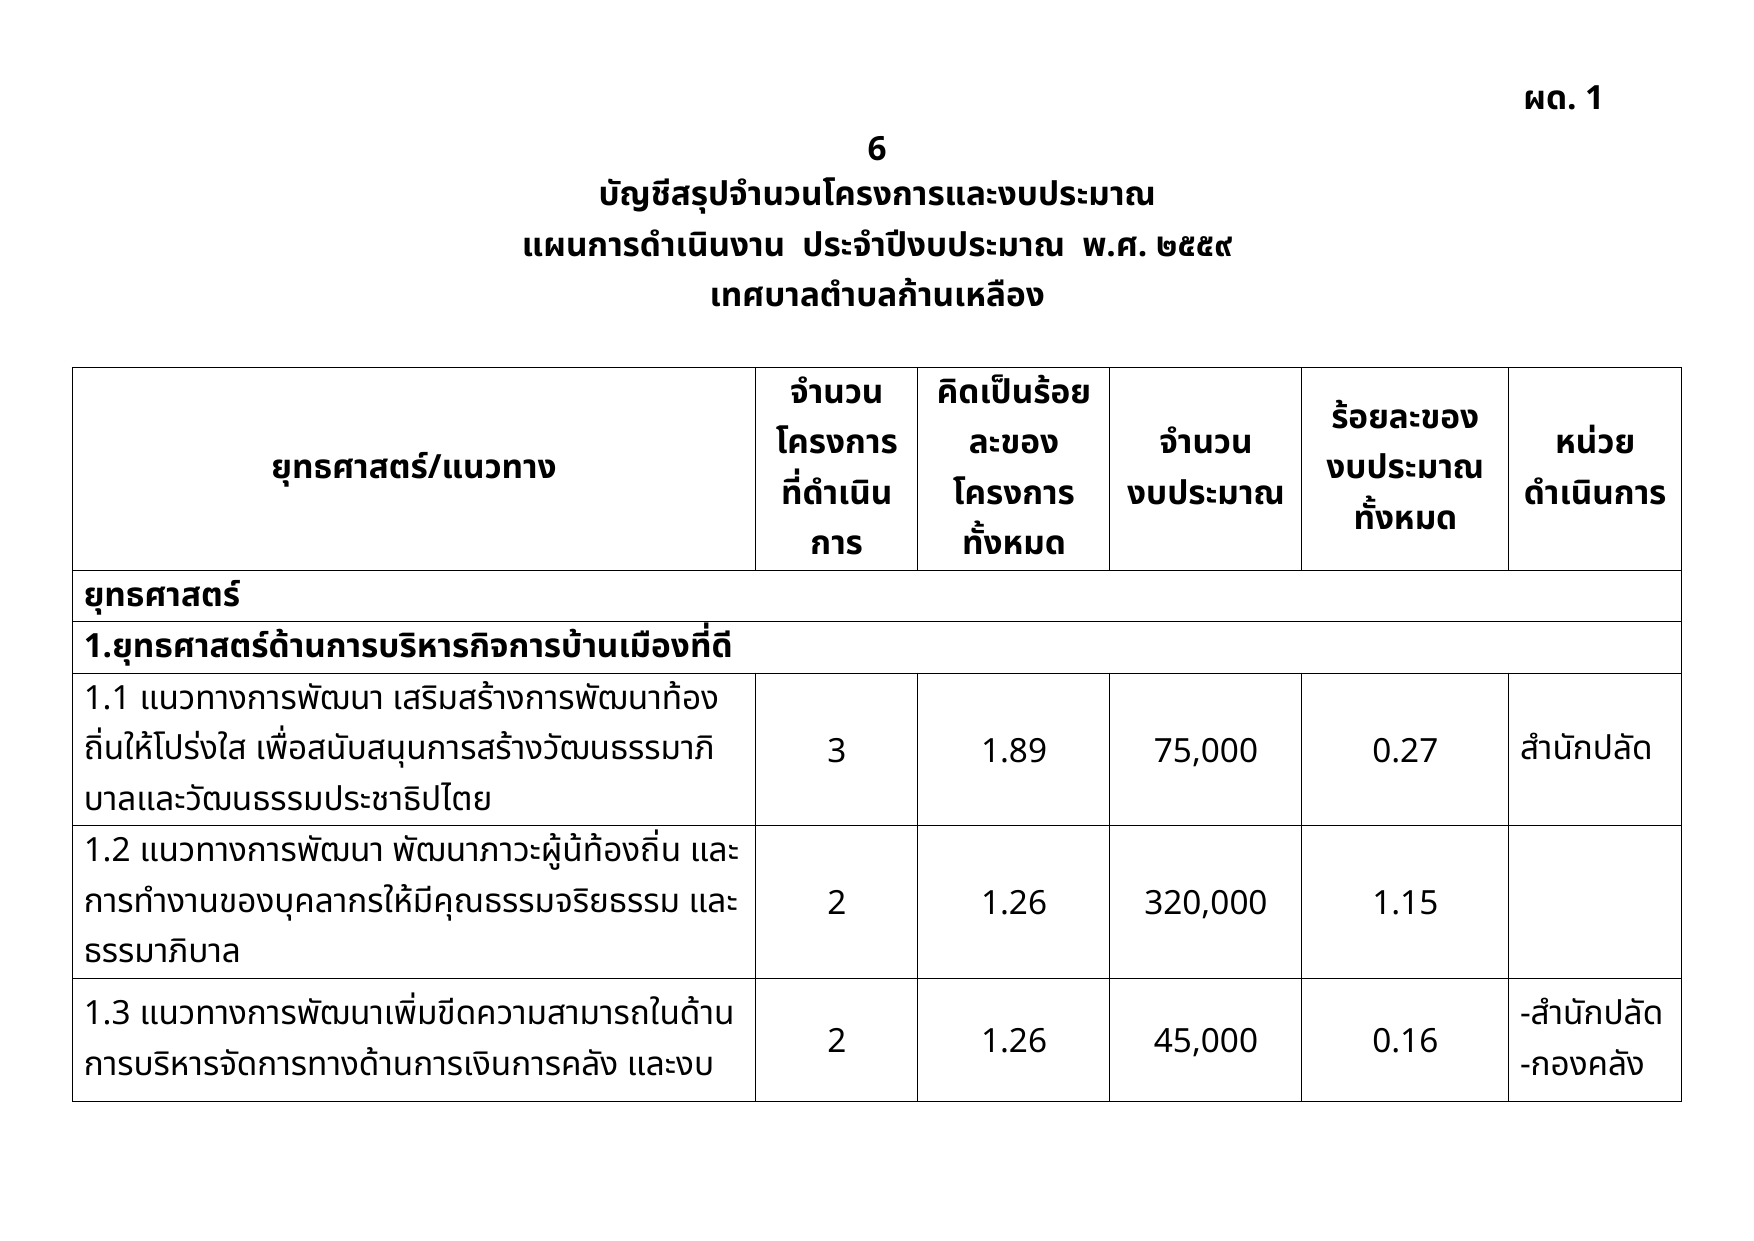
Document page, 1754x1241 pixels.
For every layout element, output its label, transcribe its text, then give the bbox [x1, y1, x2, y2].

table_cell สำนักปลัด [1509, 674, 1681, 825]
table_cell 75,000 [1110, 674, 1301, 825]
table_cell 45,000 [1110, 979, 1301, 1101]
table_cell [73, 979, 755, 1101]
table_cell 1.26 [918, 979, 1109, 1101]
table_header ยุทธศาสตร์/แนวทาง [73, 368, 755, 569]
table_cell 2 [756, 826, 917, 978]
text แผนการดำเนินงาน ประจำปีงบประมาณ พ.ศ. ๒๕๕๙ [150, 220, 1604, 271]
table_cell 0.16 [1302, 979, 1508, 1101]
text บัญชีสรุปจำนวนโครงการและงบประมาณ [150, 170, 1604, 220]
table_cell ยุทธศาสตร์ [73, 571, 1681, 621]
text 6 [150, 124, 1604, 170]
table_cell 2 [756, 979, 917, 1101]
table_cell 1.2 แนวทางการพัฒนา พัฒนาภาวะผู้น้ท้องถิ่น และการทำงานของบุคลากรให้มีคุณธรรมจริยธรรม และธรรมาภิบาล [73, 826, 755, 978]
table_header จำนวนโครงการ ที่ดำเนินการ [756, 368, 917, 569]
table_cell 1.26 [918, 826, 1109, 978]
table_cell 0.27 [1302, 674, 1508, 825]
table_cell 1.15 [1302, 826, 1508, 978]
table_cell 1.1 แนวทางการพัฒนา เสริมสร้างการพัฒนาท้องถิ่นให้โปร่งใส เพื่อสนับสนุนการสร้างวัฒนธรรมาภิบาลและวัฒนธรรมประชาธิปไตย [73, 674, 755, 825]
text เทศบาลตำบลก้านเหลือง [150, 271, 1604, 321]
table_header จำนวน งบประมาณ [1110, 368, 1301, 569]
table_cell 1.ยุทธศาสตร์ด้านการบริหารกิจการบ้านเมืองที่ดี [73, 622, 1681, 673]
table_header ร้อยละของงบประมาณทั้งหมด [1302, 368, 1508, 569]
table_header หน่วย ดำเนินการ [1509, 368, 1681, 569]
table_header คิดเป็นร้อยละของโครงการทั้งหมด [918, 368, 1109, 569]
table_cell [1509, 979, 1681, 1101]
table_cell 320,000 [1110, 826, 1301, 978]
table_cell 1.89 [918, 674, 1109, 825]
table_cell [1509, 826, 1681, 978]
table_cell 3 [756, 674, 917, 825]
